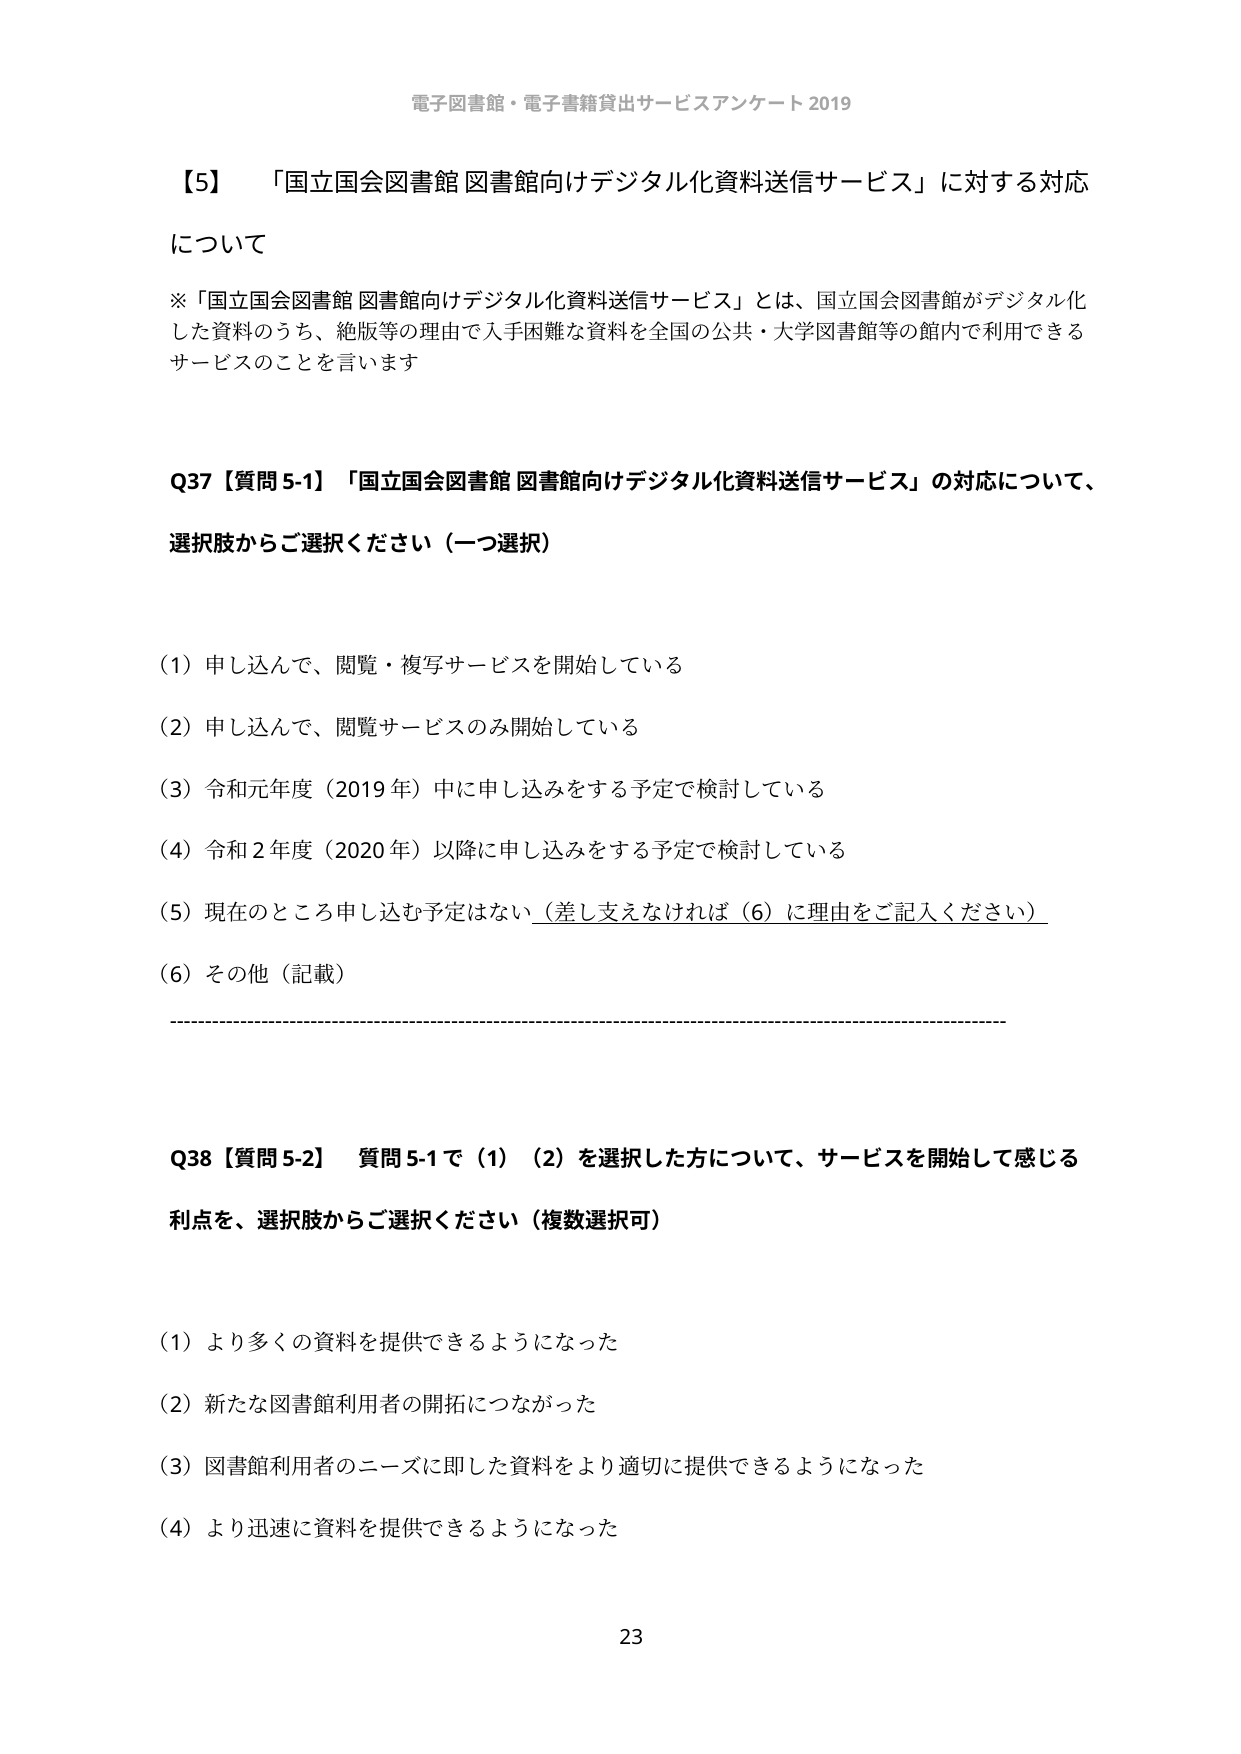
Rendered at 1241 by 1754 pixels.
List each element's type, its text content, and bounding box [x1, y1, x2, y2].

text （2）申し込んで、閲覧サービスのみ開始している [148, 695, 1092, 757]
text （3）図書館利用者のニーズに即した資料をより適切に提供できるようになった [148, 1434, 1092, 1496]
text ----------------------------------------------------------------------------------------------------------------------- [169, 1004, 1092, 1035]
text （3）令和元年度（2019年）中に申し込みをする予定で検討している [148, 757, 1092, 818]
text （1）申し込んで、閲覧・複写サービスを開始している [148, 633, 1092, 695]
subtitle Q37【質問5-1】「国立国会図書館 図書館向けデジタル化資料送信サービス」の対応について、選択肢からご選択ください（一つ選択） [169, 449, 1092, 573]
text （5）現在のところ申し込む予定はない（差し支えなければ（6）に理由をご記入ください） [148, 880, 1092, 942]
text （2）新たな図書館利用者の開拓につながった [148, 1372, 1092, 1434]
subtitle Q38【質問5-2】 質問5-1で（1）（2）を選択した方について、サービスを開始して感じる利点を、選択肢からご選択ください（複数選択可） [169, 1126, 1092, 1250]
text （4）より迅速に資料を提供できるようになった [148, 1496, 1092, 1557]
subtitle 【5】 「国立国会図書館 図書館向けデジタル化資料送信サービス」に対する対応について [169, 150, 1092, 274]
text ※「国立国会図書館 図書館向けデジタル化資料送信サービス」とは、国立国会図書館がデジタル化した資料のうち、絶版等の理由で入手困難な資料を全国の公共・大学図書館等の館内で利用できるサービスのことを言います [169, 284, 1092, 376]
text （4）令和2年度（2020年）以降に申し込みをする予定で検討している [148, 818, 1092, 880]
text （6）その他（記載） [148, 942, 1092, 1004]
text （1）より多くの資料を提供できるようになった [148, 1310, 1092, 1372]
